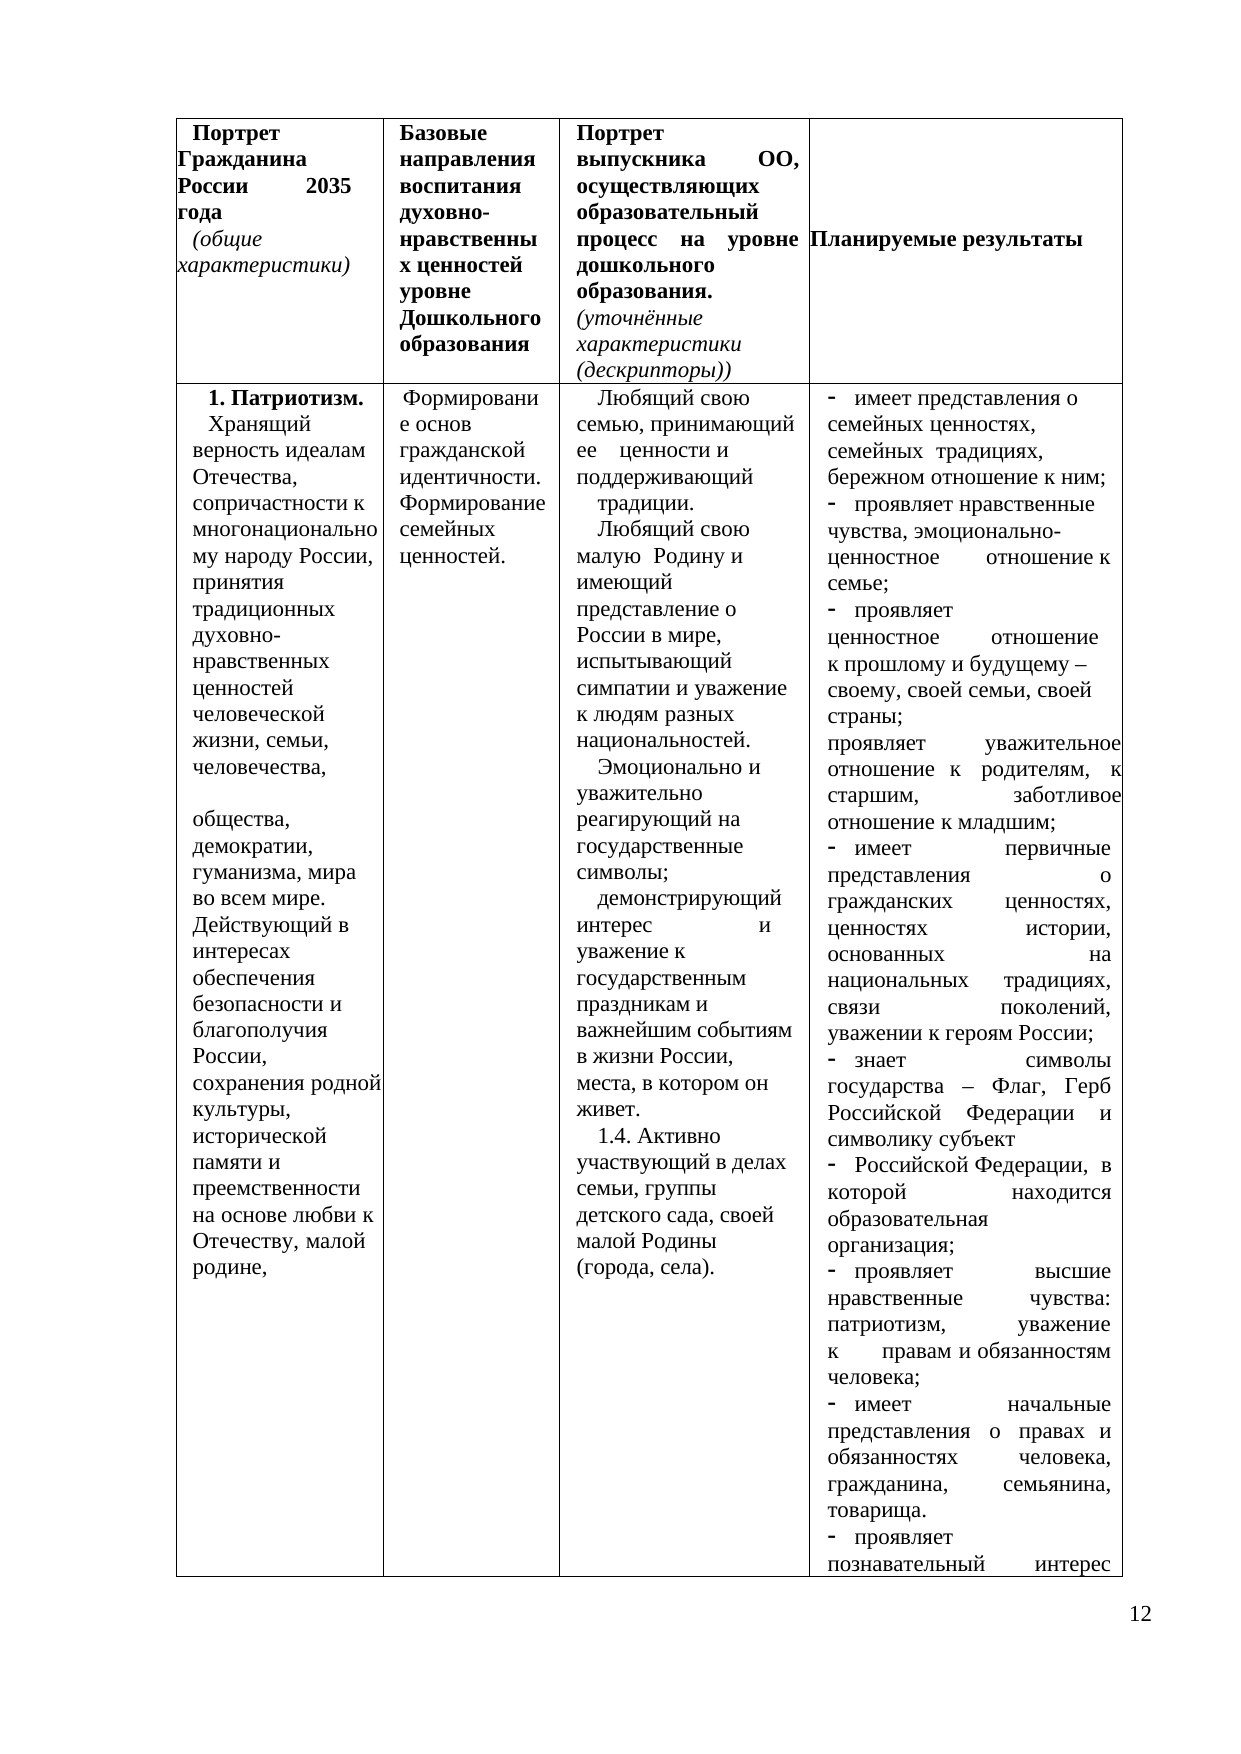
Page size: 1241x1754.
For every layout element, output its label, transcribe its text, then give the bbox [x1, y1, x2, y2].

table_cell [810, 384, 1122, 1576]
table_header Базовые направления воспитания духовно- нравственных ценностей на уровне Дошкольного образования [384, 119, 559, 383]
table_header Портрет выпускника ОО, осуществляющих образовательный процесс на уровне дошкольного образования. (уточнённые характеристики (дескрипторы)) [560, 119, 809, 383]
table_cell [384, 384, 559, 1576]
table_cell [177, 384, 383, 1576]
table_header Портрет Гражданина России 2035 года (общие характеристики) [177, 119, 383, 383]
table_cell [560, 384, 809, 1576]
table_header Планируемые результаты [810, 119, 1122, 383]
